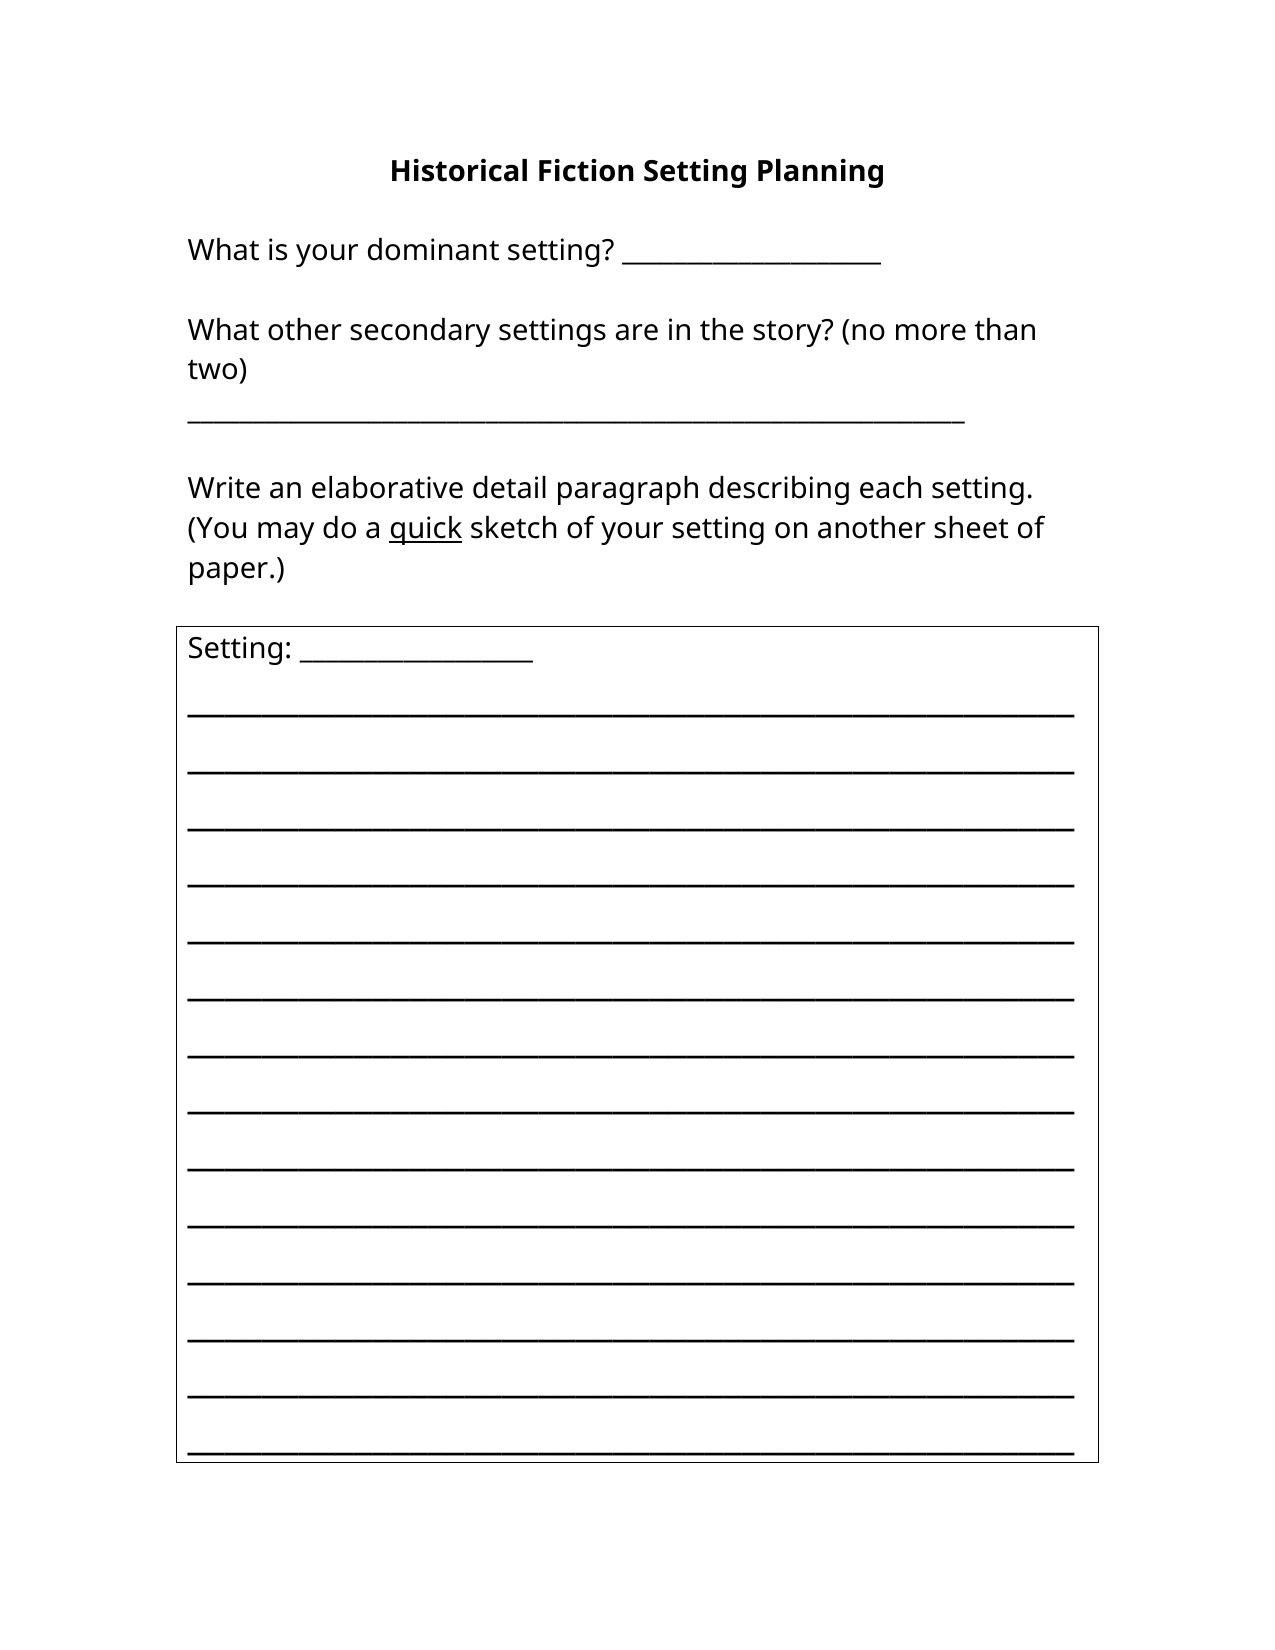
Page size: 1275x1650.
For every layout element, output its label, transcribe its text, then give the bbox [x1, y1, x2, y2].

text What is your dominant setting? ____________________ [187, 229, 1087, 269]
text What other secondary settings are in the story? (no more than two) [187, 309, 1087, 388]
text Historical Fiction Setting Planning [187, 150, 1087, 190]
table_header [177, 627, 1098, 1462]
text ____________________________________________________________ [187, 388, 1087, 428]
text Write an elaborative detail paragraph describing each setting. (You may do a quick sketch of your setting on another sheet of paper.) [187, 467, 1087, 587]
